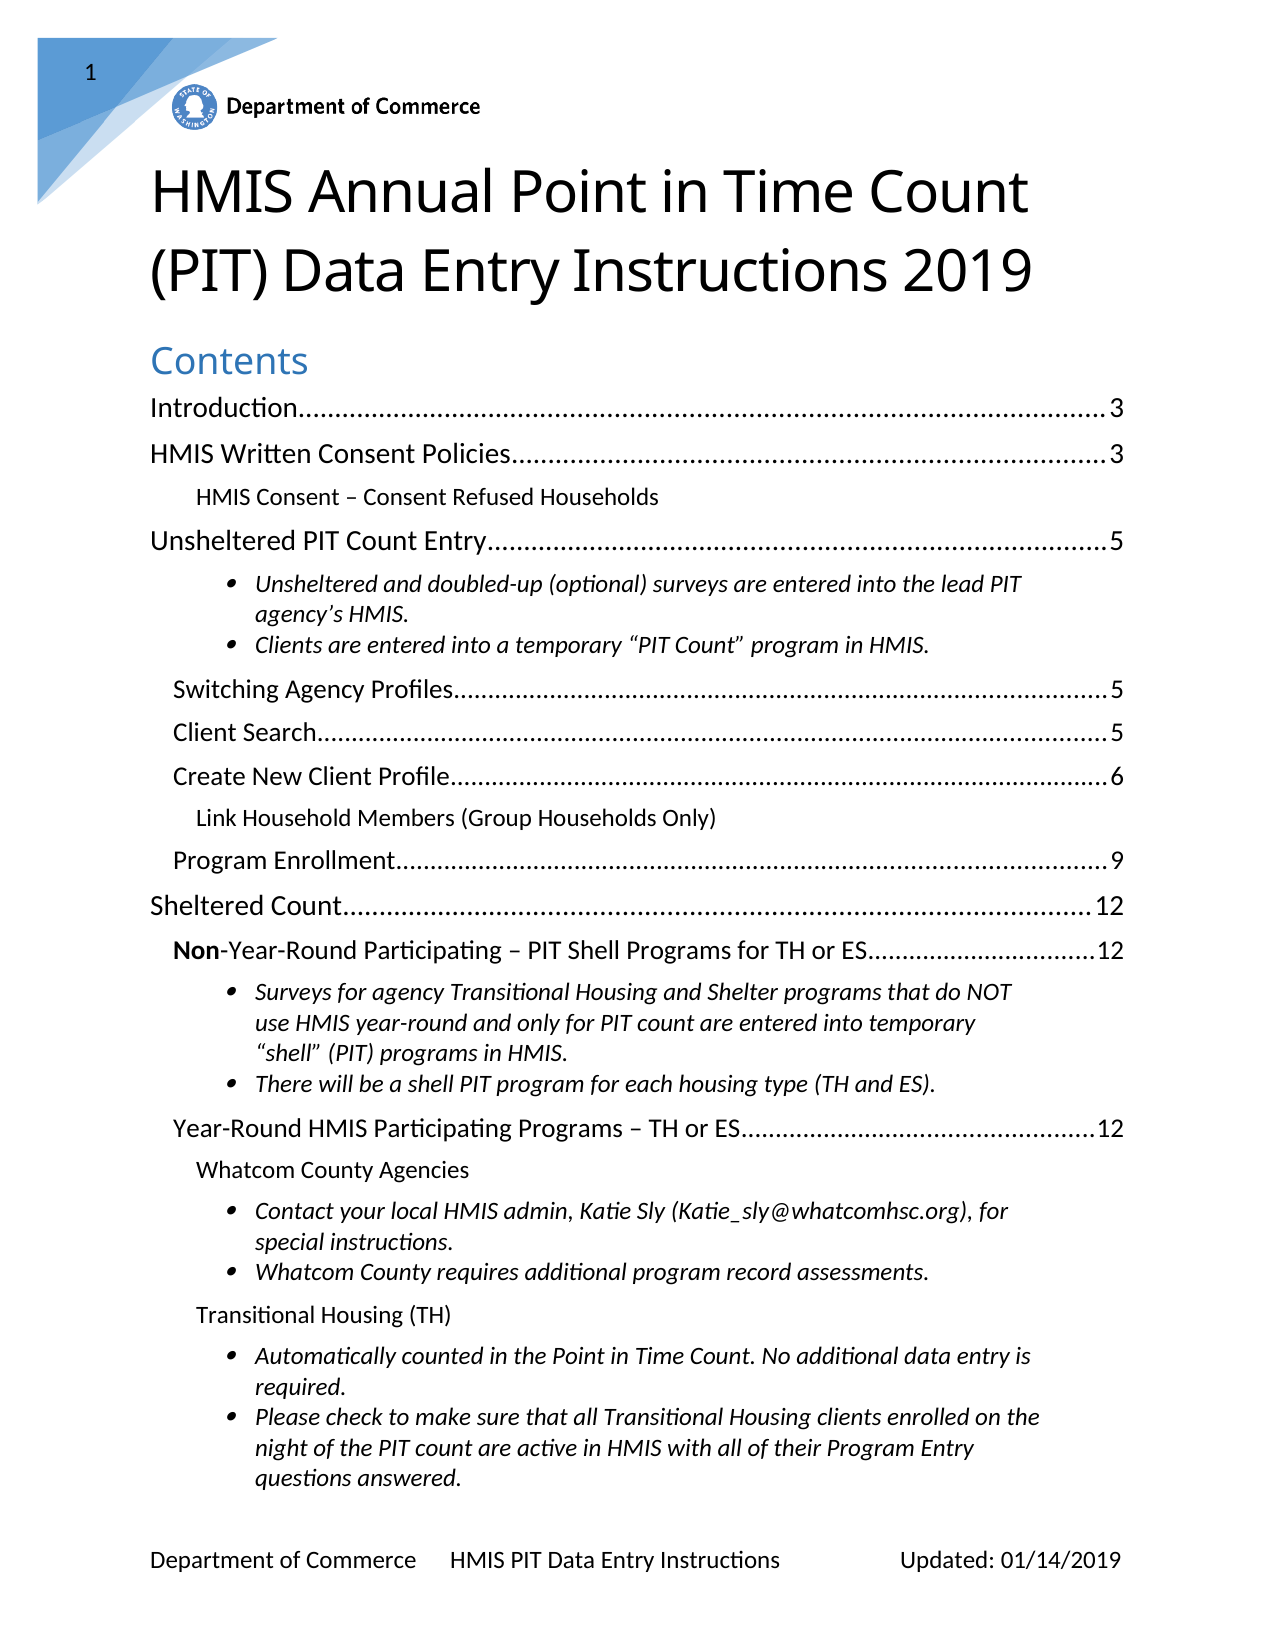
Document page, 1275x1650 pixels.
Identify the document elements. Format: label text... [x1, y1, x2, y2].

picture [37, 37, 480, 206]
title HMIS Annual Point in Time Count (PIT) Data Entry Instructions 2019 [150, 150, 1125, 309]
